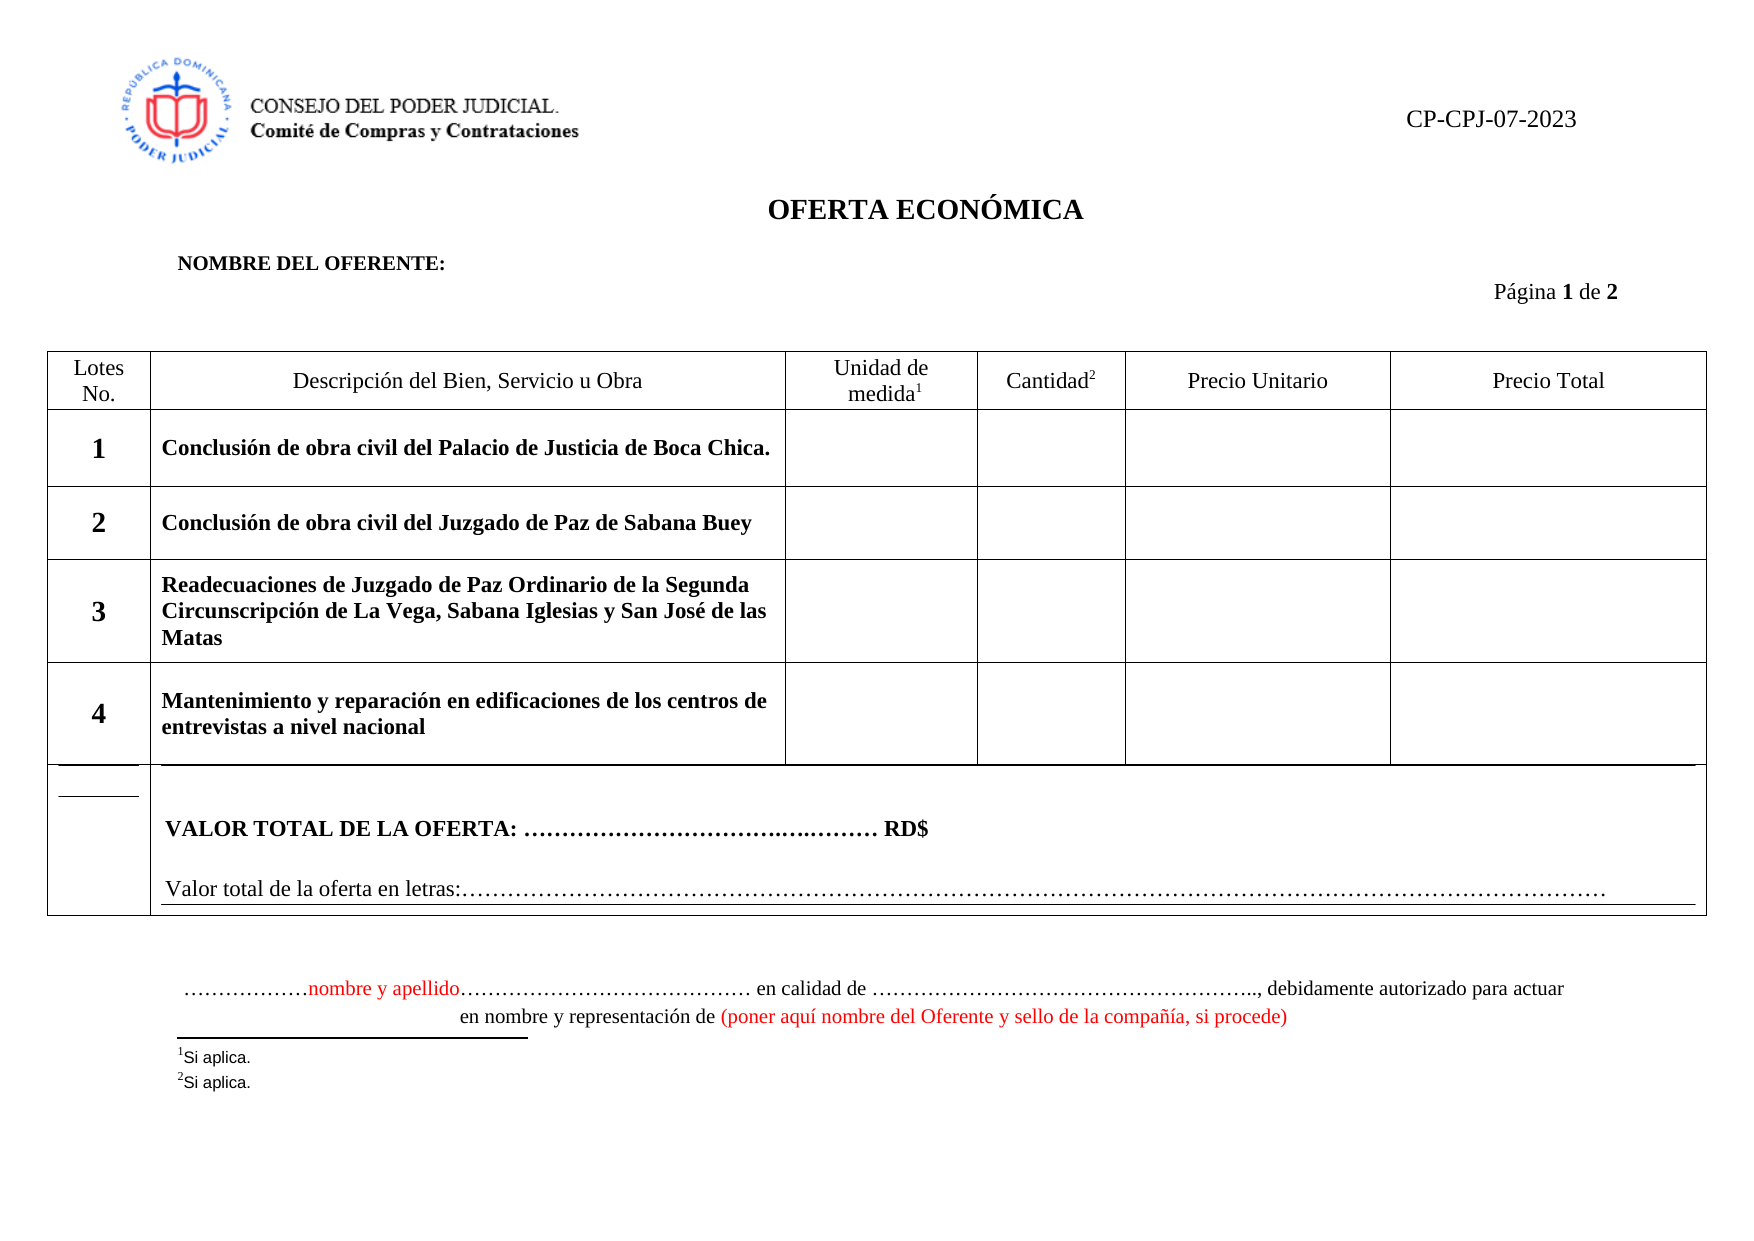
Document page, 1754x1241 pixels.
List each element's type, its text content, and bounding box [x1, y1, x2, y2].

table_cell 3 [48, 560, 150, 662]
table_header Precio Unitario [1126, 352, 1390, 409]
text ………………nombre y apellido…………………………………… en calidad de ……………………………………………….., debidamente autorizado para actuar en nombre y representación de (poner aquí nombre del Oferente y sello de la compañía, si procede) [177, 976, 1570, 1028]
table_cell [978, 410, 1125, 486]
table_cell [1391, 560, 1706, 662]
table_cell [1126, 487, 1390, 559]
text nombre del oferente: [177, 251, 1577, 275]
table_cell [1126, 560, 1390, 662]
table_cell [786, 487, 977, 559]
table_cell Conclusión de obra civil del Palacio de Justicia de Boca Chica. [151, 410, 785, 486]
table_cell [786, 560, 977, 662]
table_cell Readecuaciones de Juzgado de Paz Ordinario de la Segunda Circunscripción de La Vega, Sabana Iglesias y San José de las Matas [151, 560, 785, 662]
text OFERTA ECONÓMICA [693, 192, 1577, 226]
table_header Descripción del Bien, Servicio u Obra [151, 352, 785, 409]
table_cell [786, 410, 977, 486]
table_cell Mantenimiento y reparación en edificaciones de los centros de entrevistas a nivel nacional [151, 663, 785, 764]
table_header Unidad de medida [786, 352, 977, 409]
table_header Lotes No. [48, 352, 150, 409]
table_cell [978, 560, 1125, 662]
table_cell [48, 765, 150, 915]
table_cell VALOR TOTAL DE LA OFERTA: …………………………….….……… RD$ Valor total de la oferta en letras:…………………………………………………………………………………………………………………………………… [151, 765, 1706, 915]
table_header Precio Total [1391, 352, 1706, 409]
table_cell [978, 663, 1125, 764]
table_cell [1391, 663, 1706, 764]
table_cell [978, 487, 1125, 559]
picture [100, 31, 608, 177]
table_cell [1391, 487, 1706, 559]
table_cell 4 [48, 663, 150, 764]
table_cell 2 [48, 487, 150, 559]
table_cell 1 [48, 410, 150, 486]
table_cell Conclusión de obra civil del Juzgado de Paz de Sabana Buey [151, 487, 785, 559]
table_cell [1126, 410, 1390, 486]
table_header Cantidad [978, 352, 1125, 409]
table_cell [1391, 410, 1706, 486]
table_cell [786, 663, 977, 764]
table_cell [1126, 663, 1390, 764]
